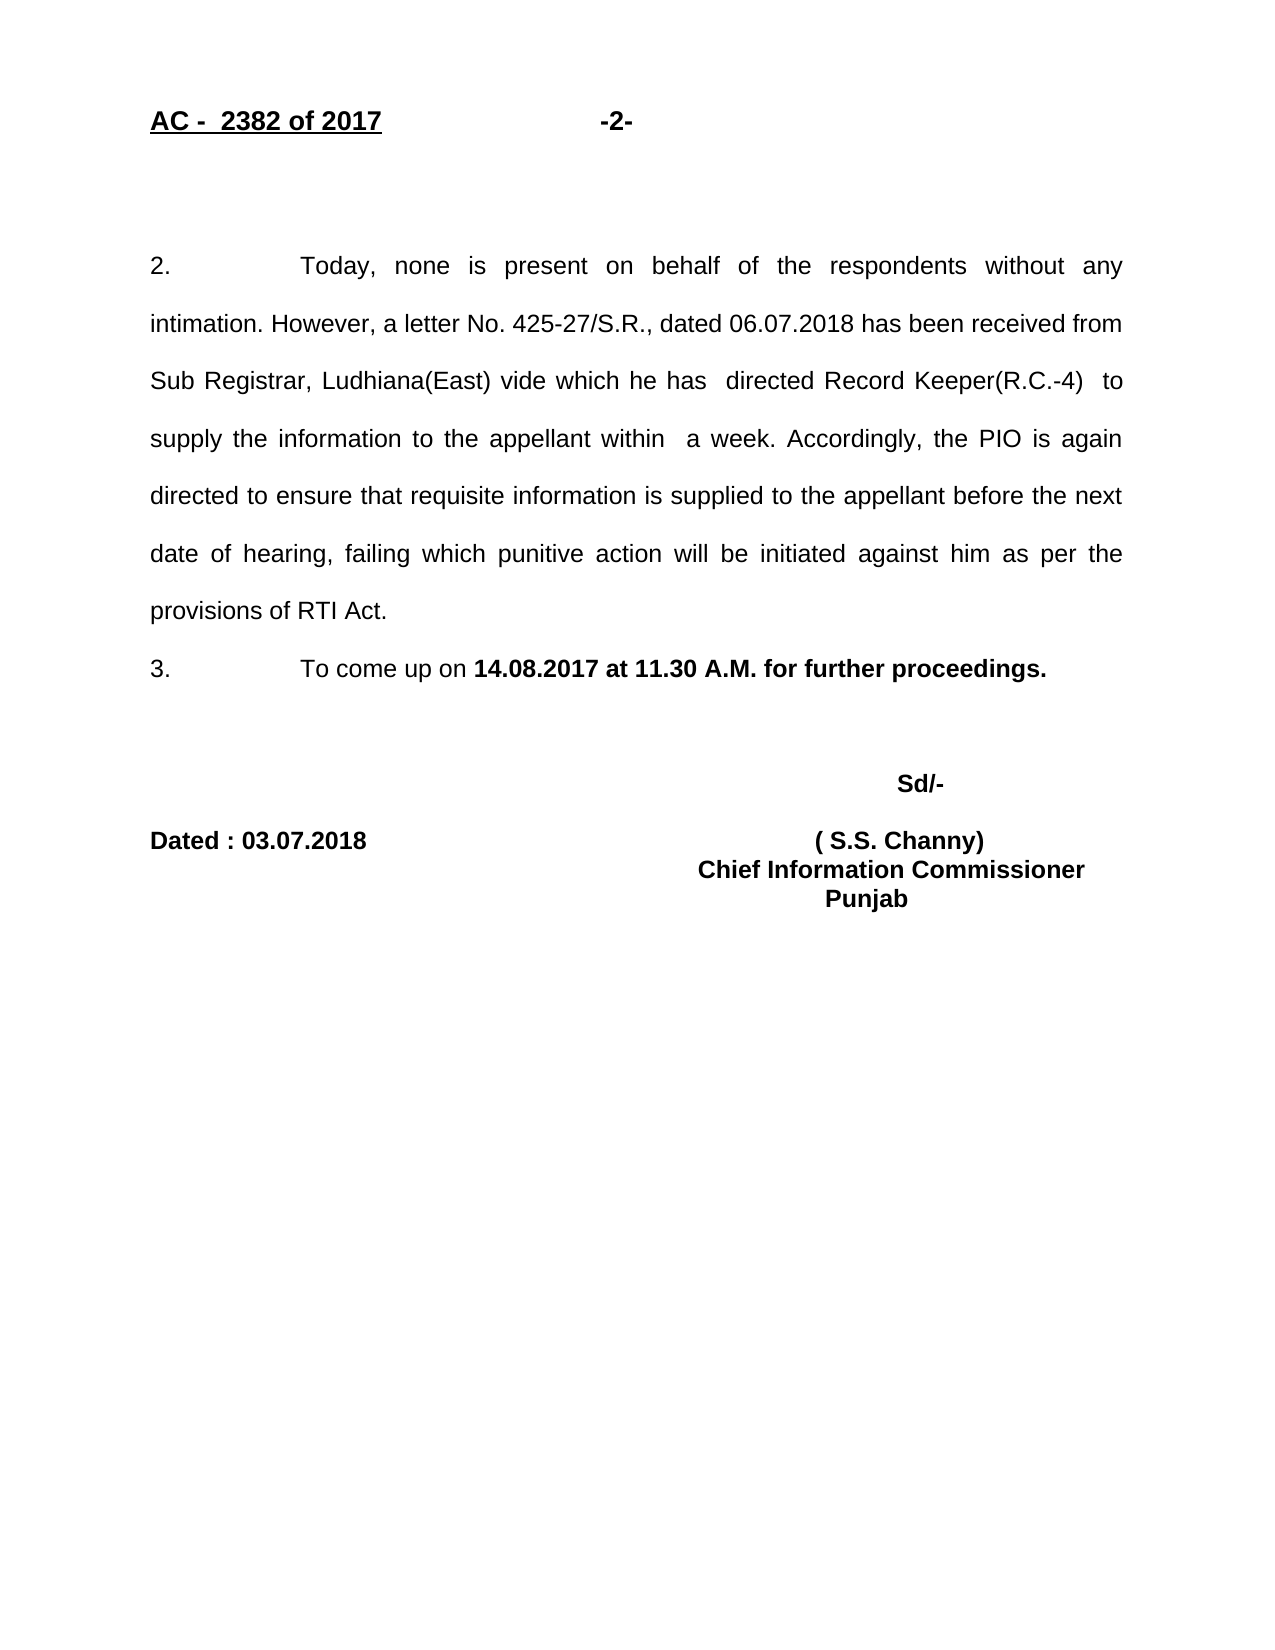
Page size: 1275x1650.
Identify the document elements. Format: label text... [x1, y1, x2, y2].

text AC - 2382 of 2017 -2- [150, 105, 1125, 136]
text Sd/- [897, 769, 1125, 826]
text 2. Today, none is present on behalf of the respondents without any intimation. However, a letter No. 425-27/S.R., dated 06.07.2018 has been received from Sub Registrar, Ludhiana(East) vide which he has directed Record Keeper(R.C.-4) to supply the information to the appellant within a week. Accordingly, the PIO is again directed to ensure that requisite information is supplied to the appellant before the next date of hearing, failing which punitive action will be initiated against him as per the provisions of RTI Act. [150, 251, 1125, 625]
text Dated : 03.07.2018 ( S.S. Channy) [150, 826, 1125, 855]
text 3. To come up on 14.08.2017 at 11.30 A.M. for further proceedings. [150, 654, 1125, 682]
text Chief Information Commissioner Punjab [150, 855, 1125, 912]
